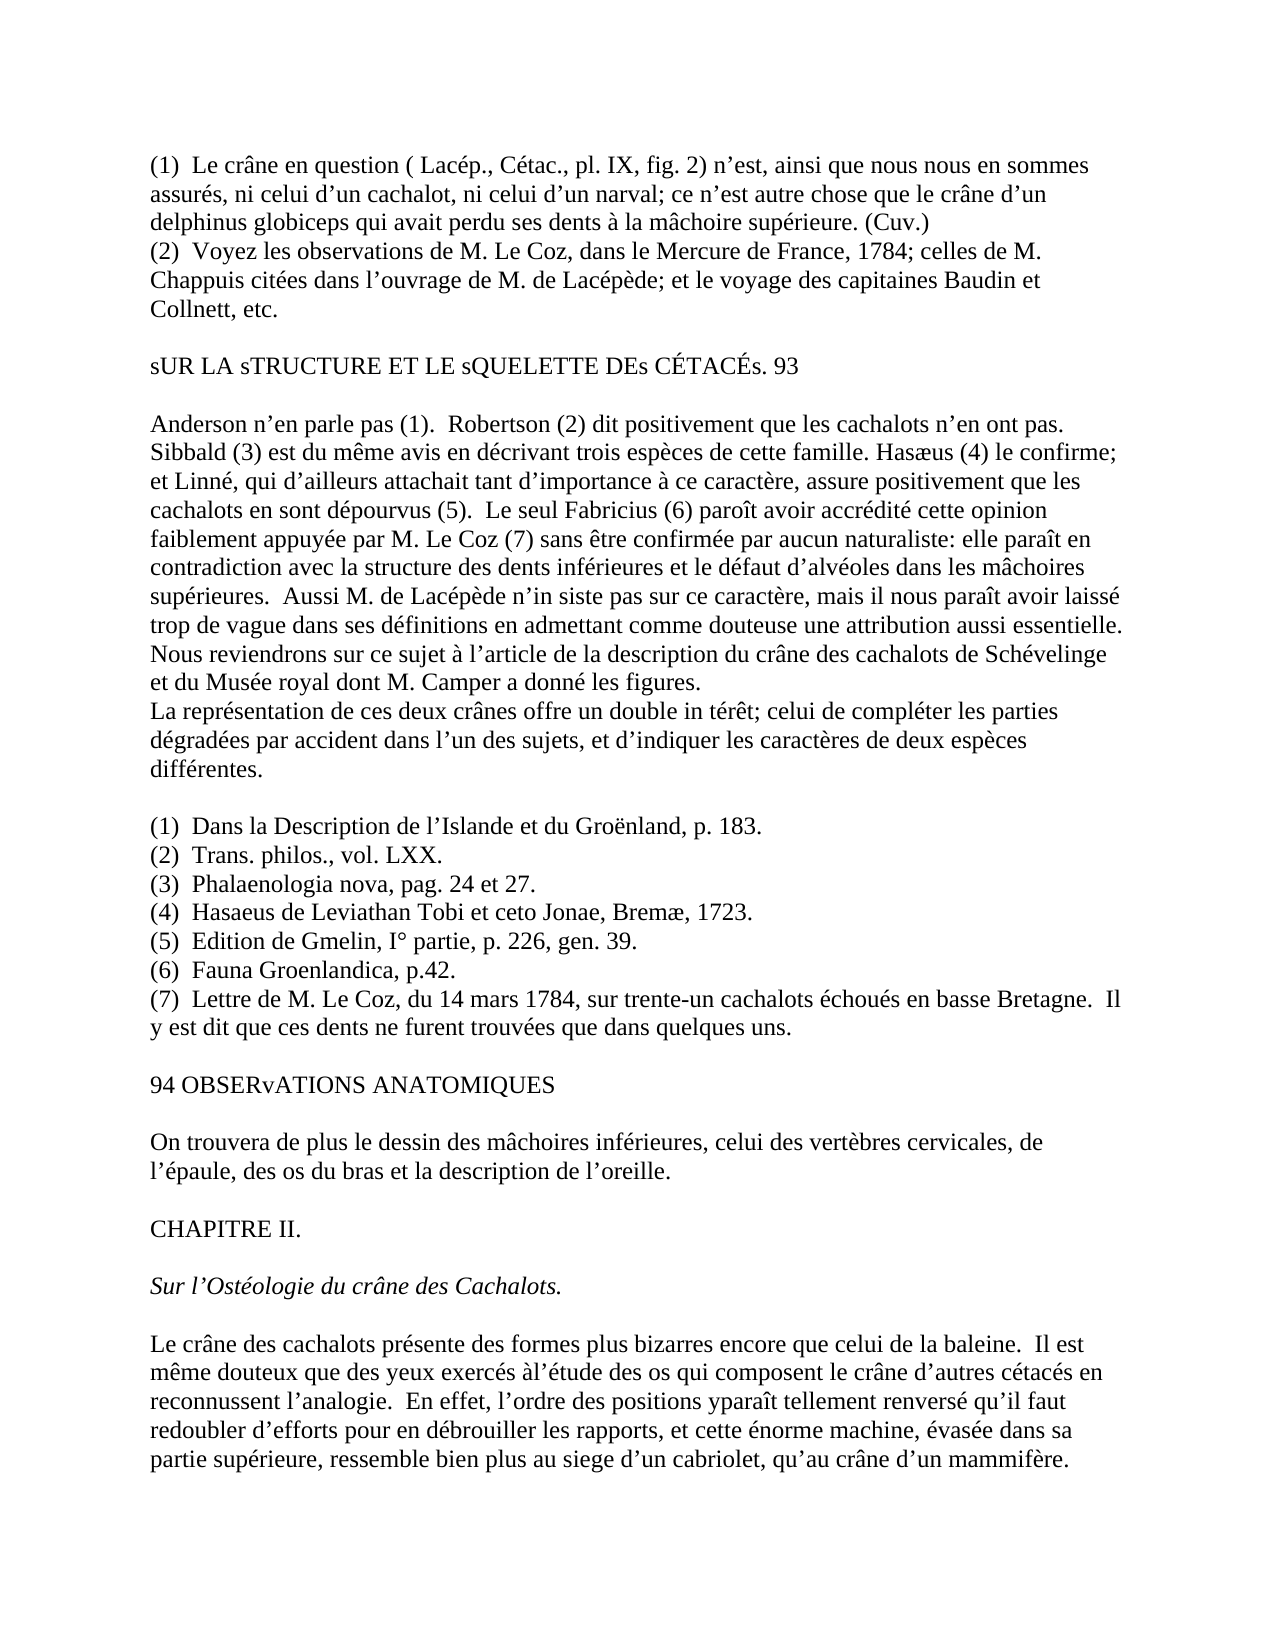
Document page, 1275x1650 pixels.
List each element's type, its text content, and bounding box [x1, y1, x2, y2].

text Nous reviendrons sur ce sujet à l’article de la description du crâne des cachalots de Schévelinge et du Musée royal dont M. Camper a donné les figures. [150, 639, 1125, 696]
text (7) Lettre de M. Le Coz, du 14 mars 1784, sur trente-un cachalots échoués en basse Bretagne. Il y est dit que ces dents ne furent trouvées que dans quelques uns. [150, 984, 1125, 1041]
text (4) Hasaeus de Leviathan Tobi et ceto Jonae, Bremæ, 1723. [150, 897, 1125, 926]
text Sur l’Ostéologie du crâne des Cachalots. [150, 1271, 1125, 1300]
text (1) Le crâne en question ( Lacép., Cétac., pl. IX, fig. 2) n’est, ainsi que nous nous en sommes assurés, ni celui d’un cachalot, ni celui d’un narval; ce n’est autre chose que le crâne d’un delphinus globiceps qui avait perdu ses dents à la mâchoire supérieure. (Cuv.) [150, 150, 1125, 236]
text (1) Dans la Description de l’Islande et du Groënland, p. 183. [150, 811, 1125, 840]
text La représentation de ces deux crânes offre un double in térêt; celui de compléter les parties dégradées par accident dans l’un des sujets, et d’indiquer les caractères de deux espèces différentes. [150, 696, 1125, 782]
text (6) Fauna Groenlandica, p.42. [150, 955, 1125, 984]
text CHAPITRE II. [150, 1214, 1125, 1242]
text 94 OBSERvATIONS ANATOMIQUES [150, 1070, 1125, 1099]
text (5) Edition de Gmelin, I° partie, p. 226, gen. 39. [150, 926, 1125, 955]
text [150, 1329, 1125, 1472]
text On trouvera de plus le dessin des mâchoires inférieures, celui des vertèbres cervicales, de l’épaule, des os du bras et la description de l’oreille. [150, 1127, 1125, 1185]
text sUR LA sTRUCTURE ET LE sQUELETTE DEs CÉTACÉs. 93 [150, 351, 1125, 380]
text (2) Trans. philos., vol. LXX. [150, 840, 1125, 869]
text (2) Voyez les observations de M. Le Coz, dans le Mercure de France, 1784; celles de M. Chappuis citées dans l’ouvrage de M. de Lacépède; et le voyage des capitaines Baudin et Collnett, etc. [150, 236, 1125, 322]
text (3) Phalaenologia nova, pag. 24 et 27. [150, 869, 1125, 897]
text Anderson n’en parle pas (1). Robertson (2) dit positivement que les cachalots n’en ont pas. Sibbald (3) est du même avis en décrivant trois espèces de cette famille. Hasæus (4) le confirme; et Linné, qui d’ailleurs attachait tant d’importance à ce caractère, assure positivement que les cachalots en sont dépourvus (5). Le seul Fabricius (6) paroît avoir accrédité cette opinion faiblement appuyée par M. Le Coz (7) sans être confirmée par aucun naturaliste: elle paraît en contradiction avec la structure des dents inférieures et le défaut d’alvéoles dans les mâchoires supérieures. Aussi M. de Lacépède n’in siste pas sur ce caractère, mais il nous paraît avoir laissé trop de vague dans ses définitions en admettant comme douteuse une attribution aussi essentielle. [150, 409, 1125, 639]
